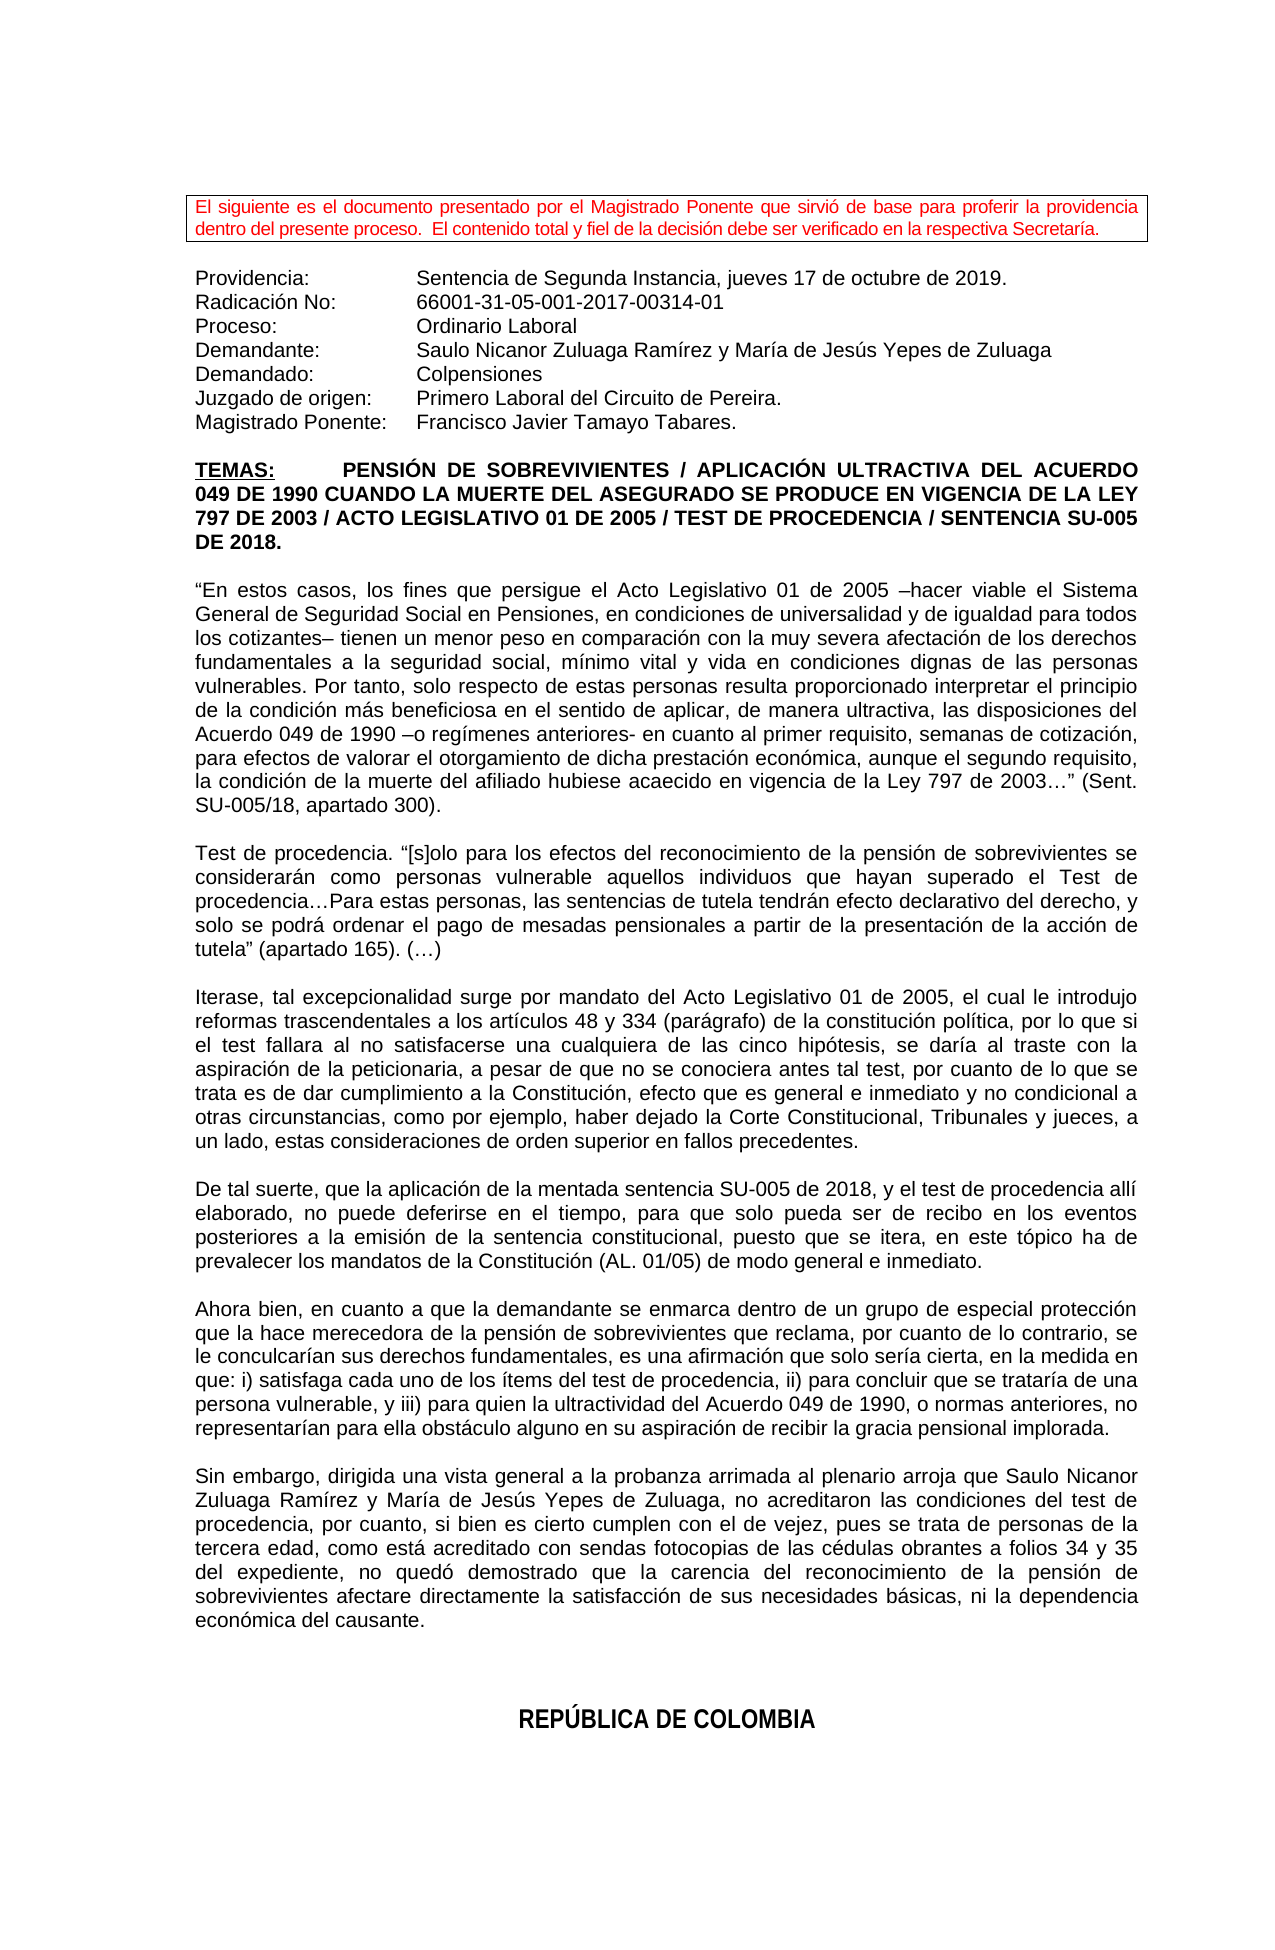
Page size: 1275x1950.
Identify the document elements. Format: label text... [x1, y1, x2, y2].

text Magistrado Ponente: Francisco Javier Tamayo Tabares. [195, 410, 1139, 434]
text Test de procedencia. “[s]olo para los efectos del reconocimiento de la pensión de sobrevivientes se considerarán como personas vulnerable aquellos individuos que hayan superado el Test de procedencia…Para estas personas, las sentencias de tutela tendrán efecto declarativo del derecho, y solo se podrá ordenar el pago de mesadas pensionales a partir de la presentación de la acción de tutela” (apartado 165). (…) [195, 841, 1139, 961]
text De tal suerte, que la aplicación de la mentada sentencia SU-005 de 2018, y el test de procedencia allí elaborado, no puede deferirse en el tiempo, para que solo pueda ser de recibo en los eventos posteriores a la emisión de la sentencia constitucional, puesto que se itera, en este tópico ha de prevalecer los mandatos de la Constitución (AL. 01/05) de modo general e inmediato. [195, 1177, 1139, 1272]
text Demandante: Saulo Nicanor Zuluaga Ramírez y María de Jesús Yepes de Zuluaga [195, 338, 1139, 362]
text El siguiente es el documento presentado por el Magistrado Ponente que sirvió de base para proferir la providencia dentro del presente proceso. El contenido total y fiel de la decisión debe ser verificado en la respectiva Secretaría. [187, 196, 1147, 241]
text TEMAS: PENSIÓN DE SOBREVIVIENTES / APLICACIÓN ULTRACTIVA DEL ACUERDO 049 DE 1990 CUANDO LA MUERTE DEL ASEGURADO SE PRODUCE EN VIGENCIA DE LA LEY 797 DE 2003 / ACTO LEGISLATIVO 01 DE 2005 / TEST DE PROCEDENCIA / SENTENCIA SU-005 DE 2018. [195, 458, 1139, 554]
text Providencia: Sentencia de Segunda Instancia, jueves 17 de octubre de 2019. [195, 266, 1139, 290]
text “En estos casos, los fines que persigue el Acto Legislativo 01 de 2005 –hacer viable el Sistema General de Seguridad Social en Pensiones, en condiciones de universalidad y de igualdad para todos los cotizantes– tienen un menor peso en comparación con la muy severa afectación de los derechos fundamentales a la seguridad social, mínimo vital y vida en condiciones dignas de las personas vulnerables. Por tanto, solo respecto de estas personas resulta proporcionado interpretar el principio de la condición más beneficiosa en el sentido de aplicar, de manera ultractiva, las disposiciones del Acuerdo 049 de 1990 –o regímenes anteriores- en cuanto al primer requisito, semanas de cotización, para efectos de valorar el otorgamiento de dicha prestación económica, aunque el segundo requisito, la condición de la muerte del afiliado hubiese acaecido en vigencia de la Ley 797 de 2003…” (Sent. SU-005/18, apartado 300). [195, 578, 1139, 817]
text Demandado: Colpensiones [195, 362, 1139, 386]
text Radicación No: 66001-31-05-001-2017-00314-01 [195, 290, 1139, 314]
text Proceso: Ordinario Laboral [195, 314, 1139, 338]
text Ahora bien, en cuanto a que la demandante se enmarca dentro de un grupo de especial protección que la hace merecedora de la pensión de sobrevivientes que reclama, por cuanto de lo contrario, se le conculcarían sus derechos fundamentales, es una afirmación que solo sería cierta, en la medida en que: i) satisfaga cada uno de los ítems del test de procedencia, ii) para concluir que se trataría de una persona vulnerable, y iii) para quien la ultractividad del Acuerdo 049 de 1990, o normas anteriores, no representarían para ella obstáculo alguno en su aspiración de recibir la gracia pensional implorada. [195, 1296, 1139, 1440]
text Iterase, tal excepcionalidad surge por mandato del Acto Legislativo 01 de 2005, el cual le introdujo reformas trascendentales a los artículos 48 y 334 (parágrafo) de la constitución política, por lo que si el test fallara al no satisfacerse una cualquiera de las cinco hipótesis, se daría al traste con la aspiración de la peticionaria, a pesar de que no se conociera antes tal test, por cuanto de lo que se trata es de dar cumplimiento a la Constitución, efecto que es general e inmediato y no condicional a otras circunstancias, como por ejemplo, haber dejado la Corte Constitucional, Tribunales y jueces, a un lado, estas consideraciones de orden superior en fallos precedentes. [195, 985, 1139, 1153]
text Juzgado de origen: Primero Laboral del Circuito de Pereira. [195, 386, 1139, 410]
text REPÚBLICA DE COLOMBIA [195, 1704, 1139, 1735]
text Sin embargo, dirigida una vista general a la probanza arrimada al plenario arroja que Saulo Nicanor Zuluaga Ramírez y María de Jesús Yepes de Zuluaga, no acreditaron las condiciones del test de procedencia, por cuanto, si bien es cierto cumplen con el de vejez, pues se trata de personas de la tercera edad, como está acreditado con sendas fotocopias de las cédulas obrantes a folios 34 y 35 del expediente, no quedó demostrado que la carencia del reconocimiento de la pensión de sobrevivientes afectare directamente la satisfacción de sus necesidades básicas, ni la dependencia económica del causante. [195, 1464, 1139, 1632]
